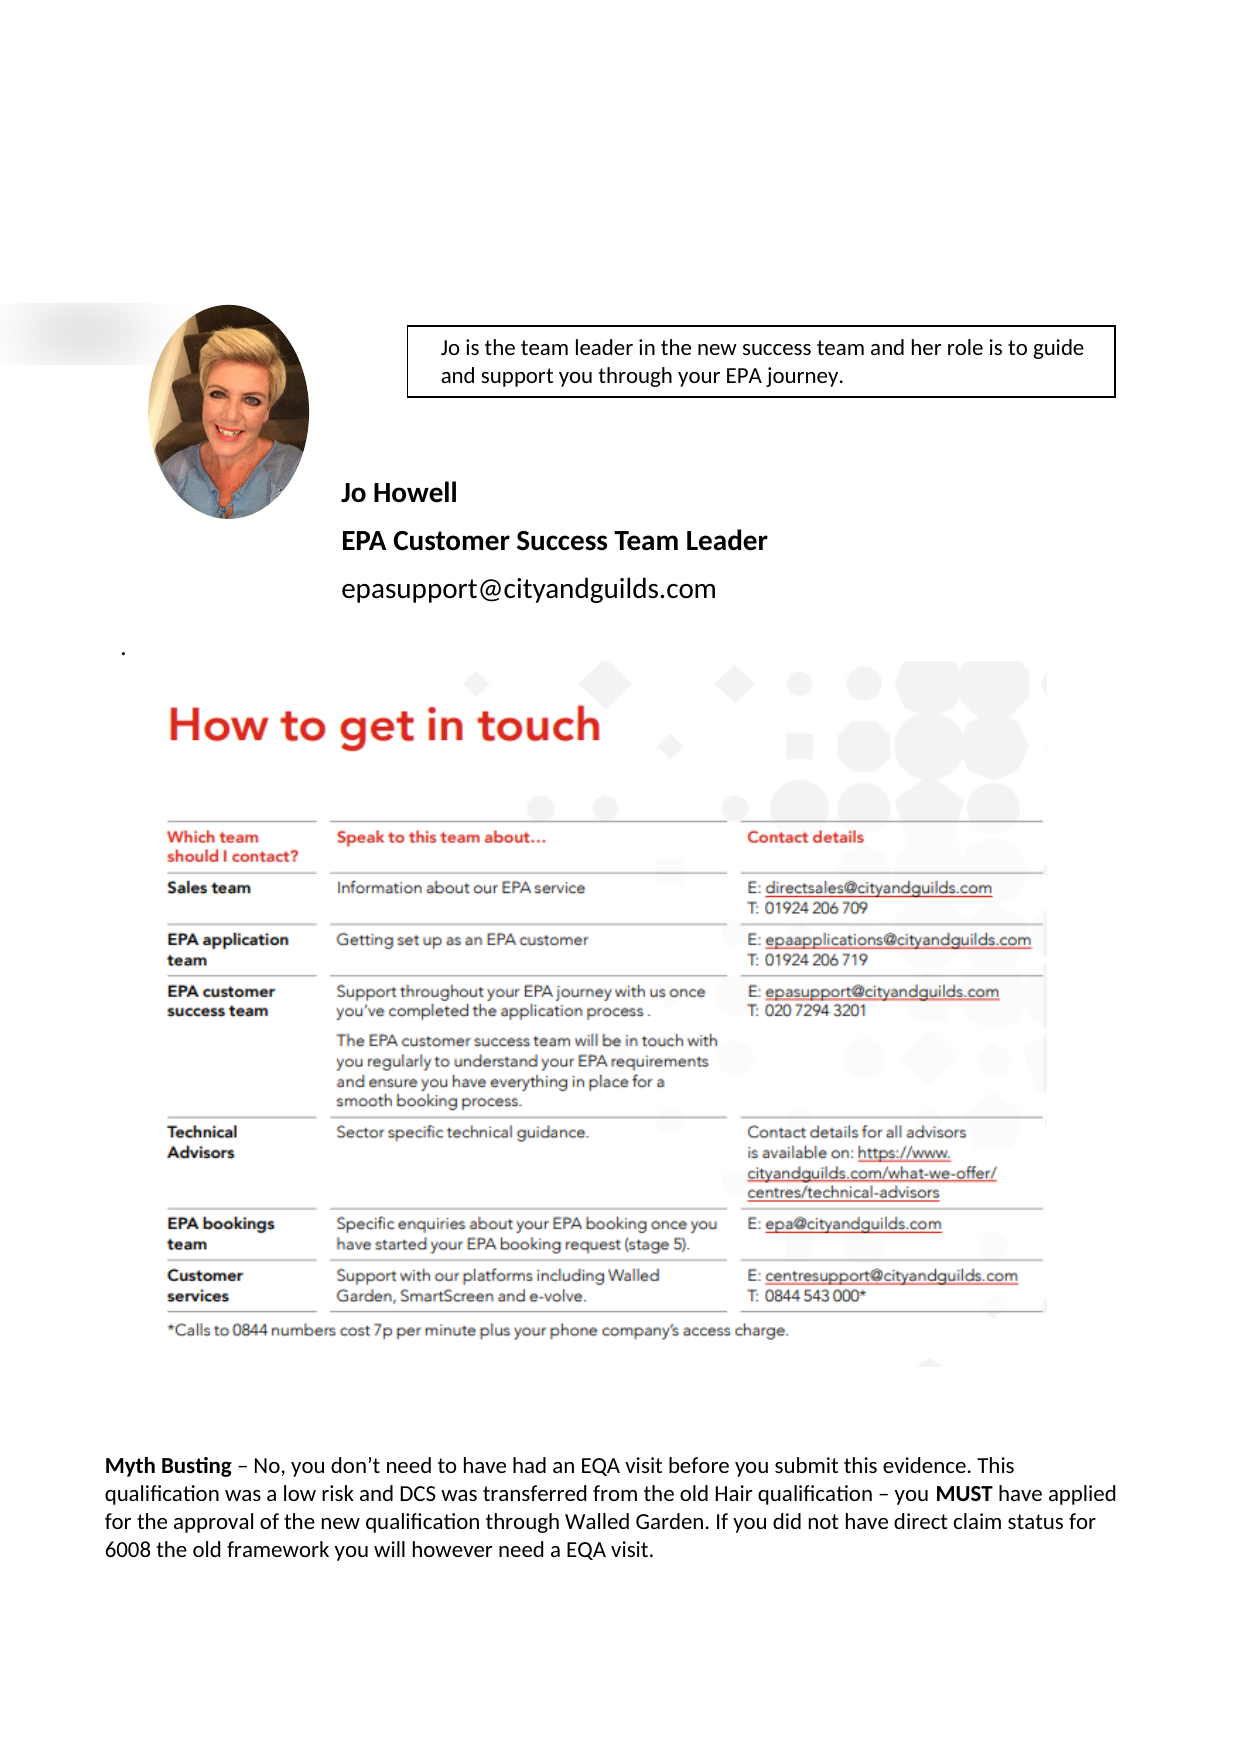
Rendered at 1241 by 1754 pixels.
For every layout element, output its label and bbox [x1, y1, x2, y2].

picture [120, 661, 1047, 1367]
picture [148, 304, 310, 519]
table_header [103, 296, 1137, 1647]
